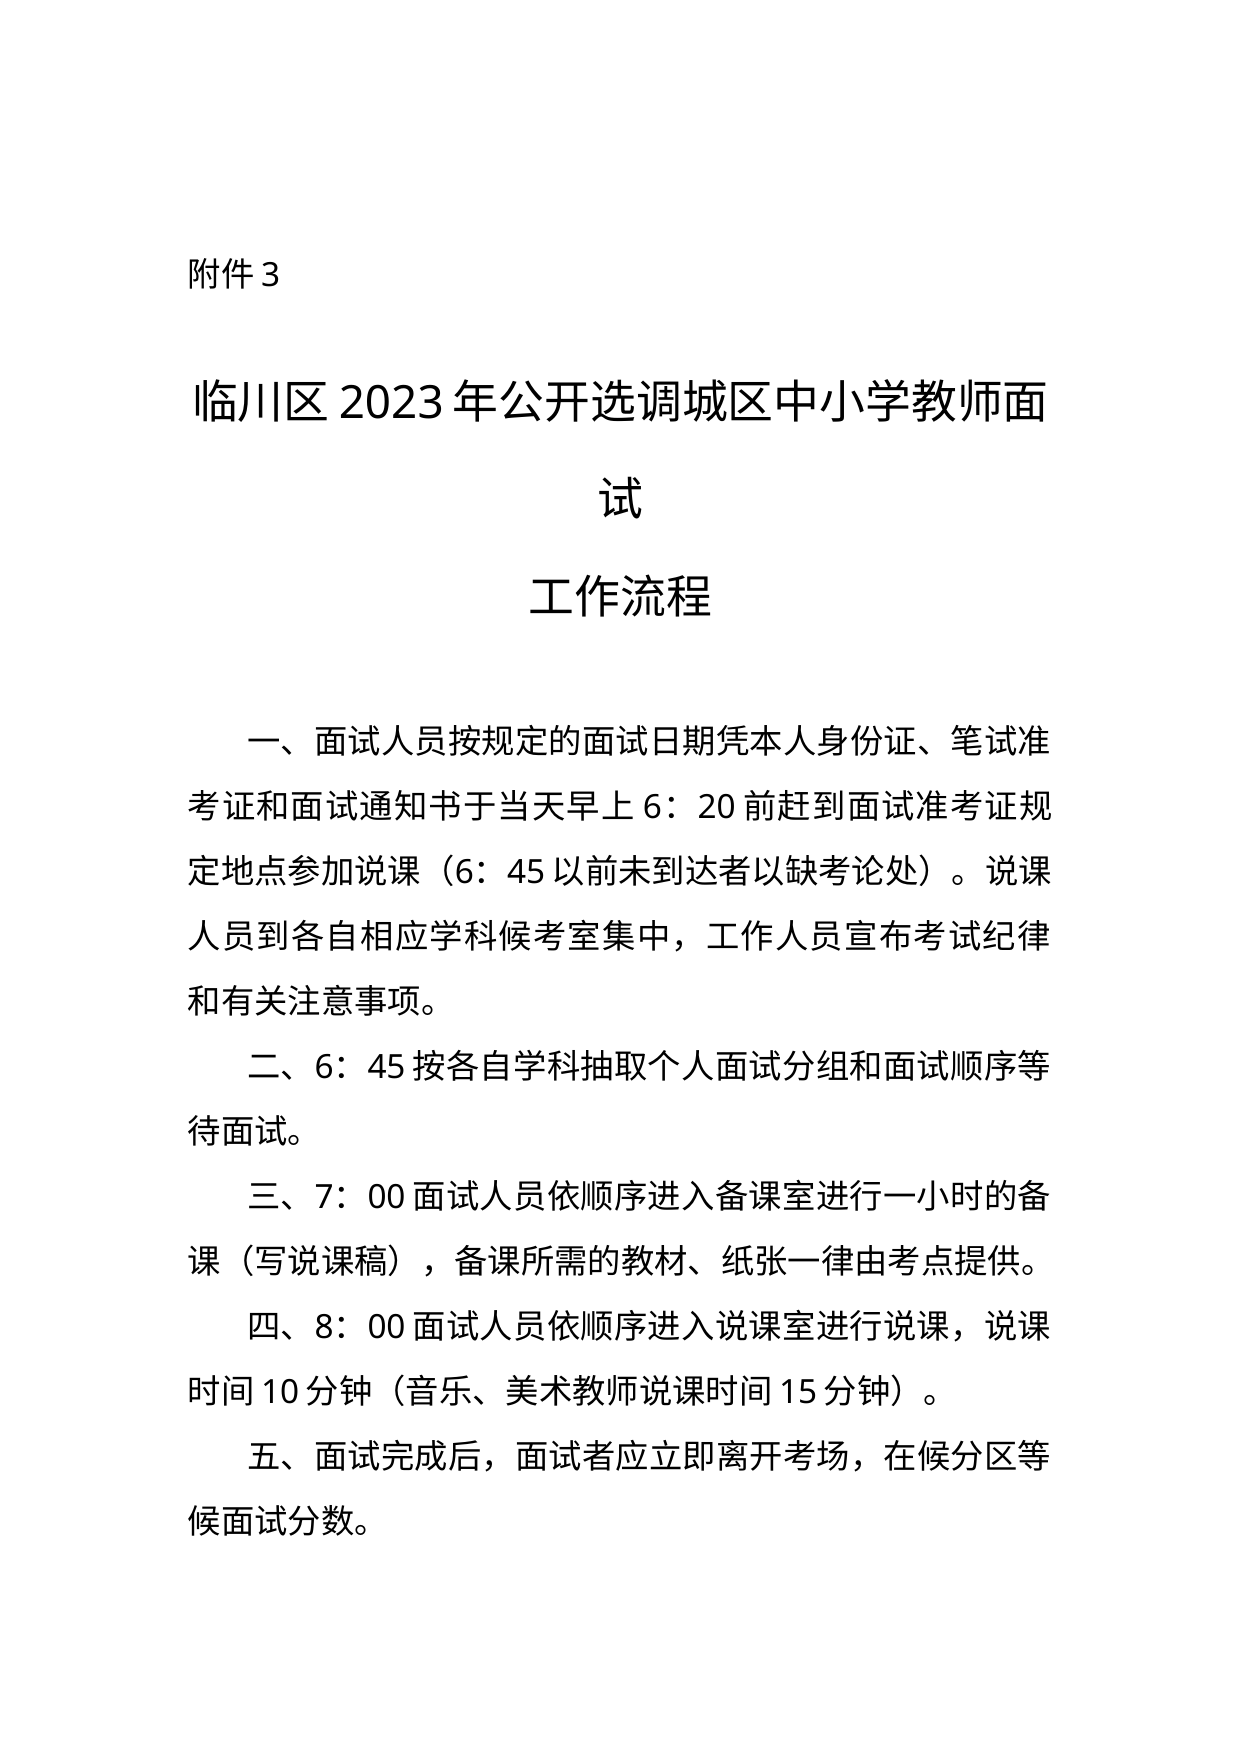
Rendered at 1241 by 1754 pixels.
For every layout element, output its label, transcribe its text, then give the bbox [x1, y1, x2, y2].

text 附件3 [187, 239, 1053, 304]
text 工作流程 [187, 544, 1053, 642]
text 四、8：00面试人员依顺序进入说课室进行说课，说课时间10分钟（音乐、美术教师说课时间15分钟）。 [187, 1292, 1053, 1422]
text 一、面试人员按规定的面试日期凭本人身份证、笔试准考证和面试通知书于当天早上6：20前赶到面试准考证规定地点参加说课（6：45以前未到达者以缺考论处）。说课人员到各自相应学科候考室集中，工作人员宣布考试纪律和有关注意事项。 [187, 707, 1053, 1032]
text 临川区2023年公开选调城区中小学教师面试 [187, 349, 1053, 544]
text 三、7：00面试人员依顺序进入备课室进行一小时的备课（写说课稿），备课所需的教材、纸张一律由考点提供。 [187, 1162, 1053, 1292]
text 五、面试完成后，面试者应立即离开考场，在候分区等候面试分数。 [187, 1422, 1053, 1552]
text 二、6：45按各自学科抽取个人面试分组和面试顺序等待面试。 [187, 1032, 1053, 1162]
